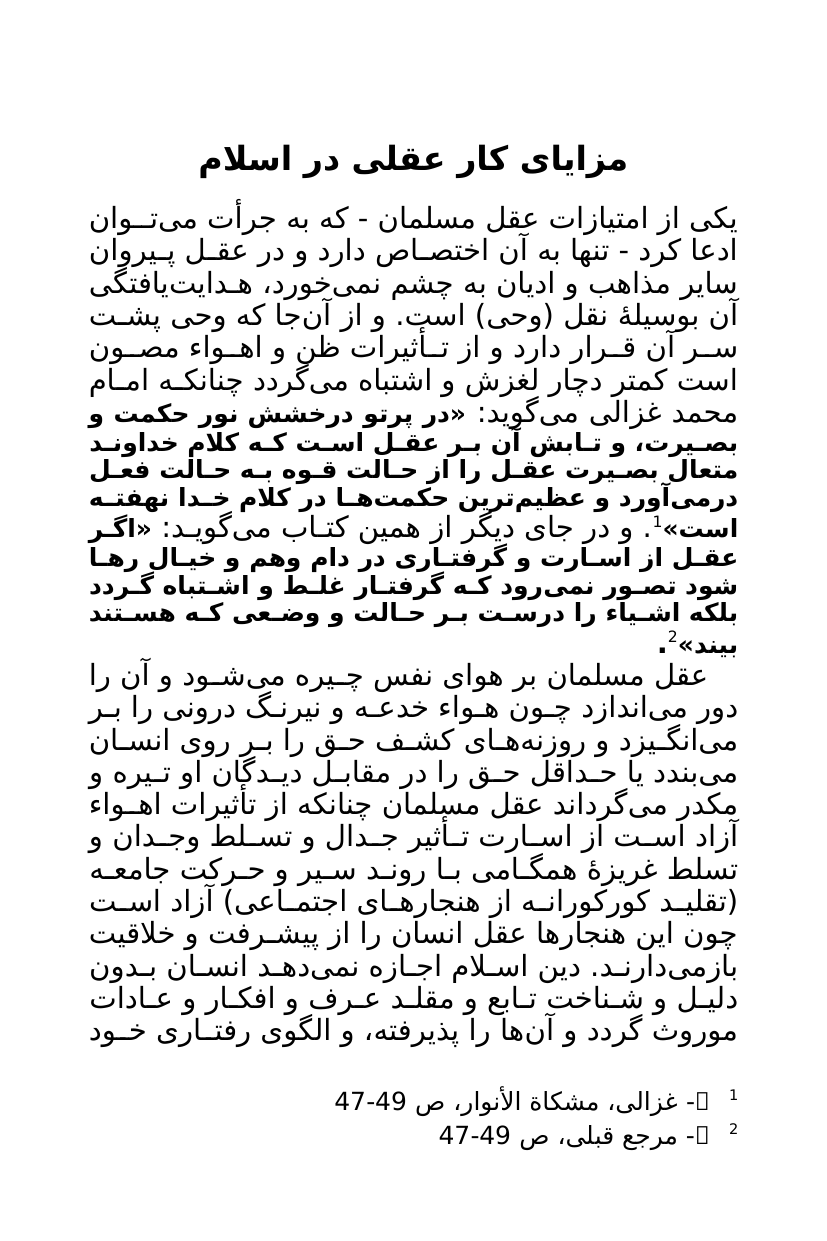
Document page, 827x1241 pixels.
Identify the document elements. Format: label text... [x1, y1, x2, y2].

text مزایای کار عقلی در اسلام [89, 139, 738, 178]
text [89, 660, 738, 1047]
text یکی از امتیازات عقل مسلمان - که به جرأت می‌توان ادعا کرد - تنها به آن اختصاص دارد و در عقل پیروان سایر مذاهب و ادیان به چشم نمی‌خورد، هدایت‌یافتگی آن بوسیلۀ نقل (وحی) است. و از آن‌جا که وحی پشت سر آن قرار دارد و از تأثیرات ظن و اهواء مصون است کمتر دچار لغزش و اشتباه می‌گردد چنانکه امام محمد غزالی می‌گوید: «در پرتو درخشش نور حکمت و بصیرت، و تابش آن بر عقل است که کلام خداوند متعال بصیرت عقل را از حالت قوه به حالت فعل درمی‌آورد و عظیم‌ترین حکمت‌ها در کلام خدا نهفته است». و در جای دیگر از همین کتاب می‌گوید: «اگر عقل از اسارت و گرفتاری در دام وهم و خیال رها شود تصور نمی‌رود که گرفتار غلط و اشتباه گردد بلکه اشیاء را درست بر حالت و وضعی که هستند بیند». [89, 203, 738, 660]
